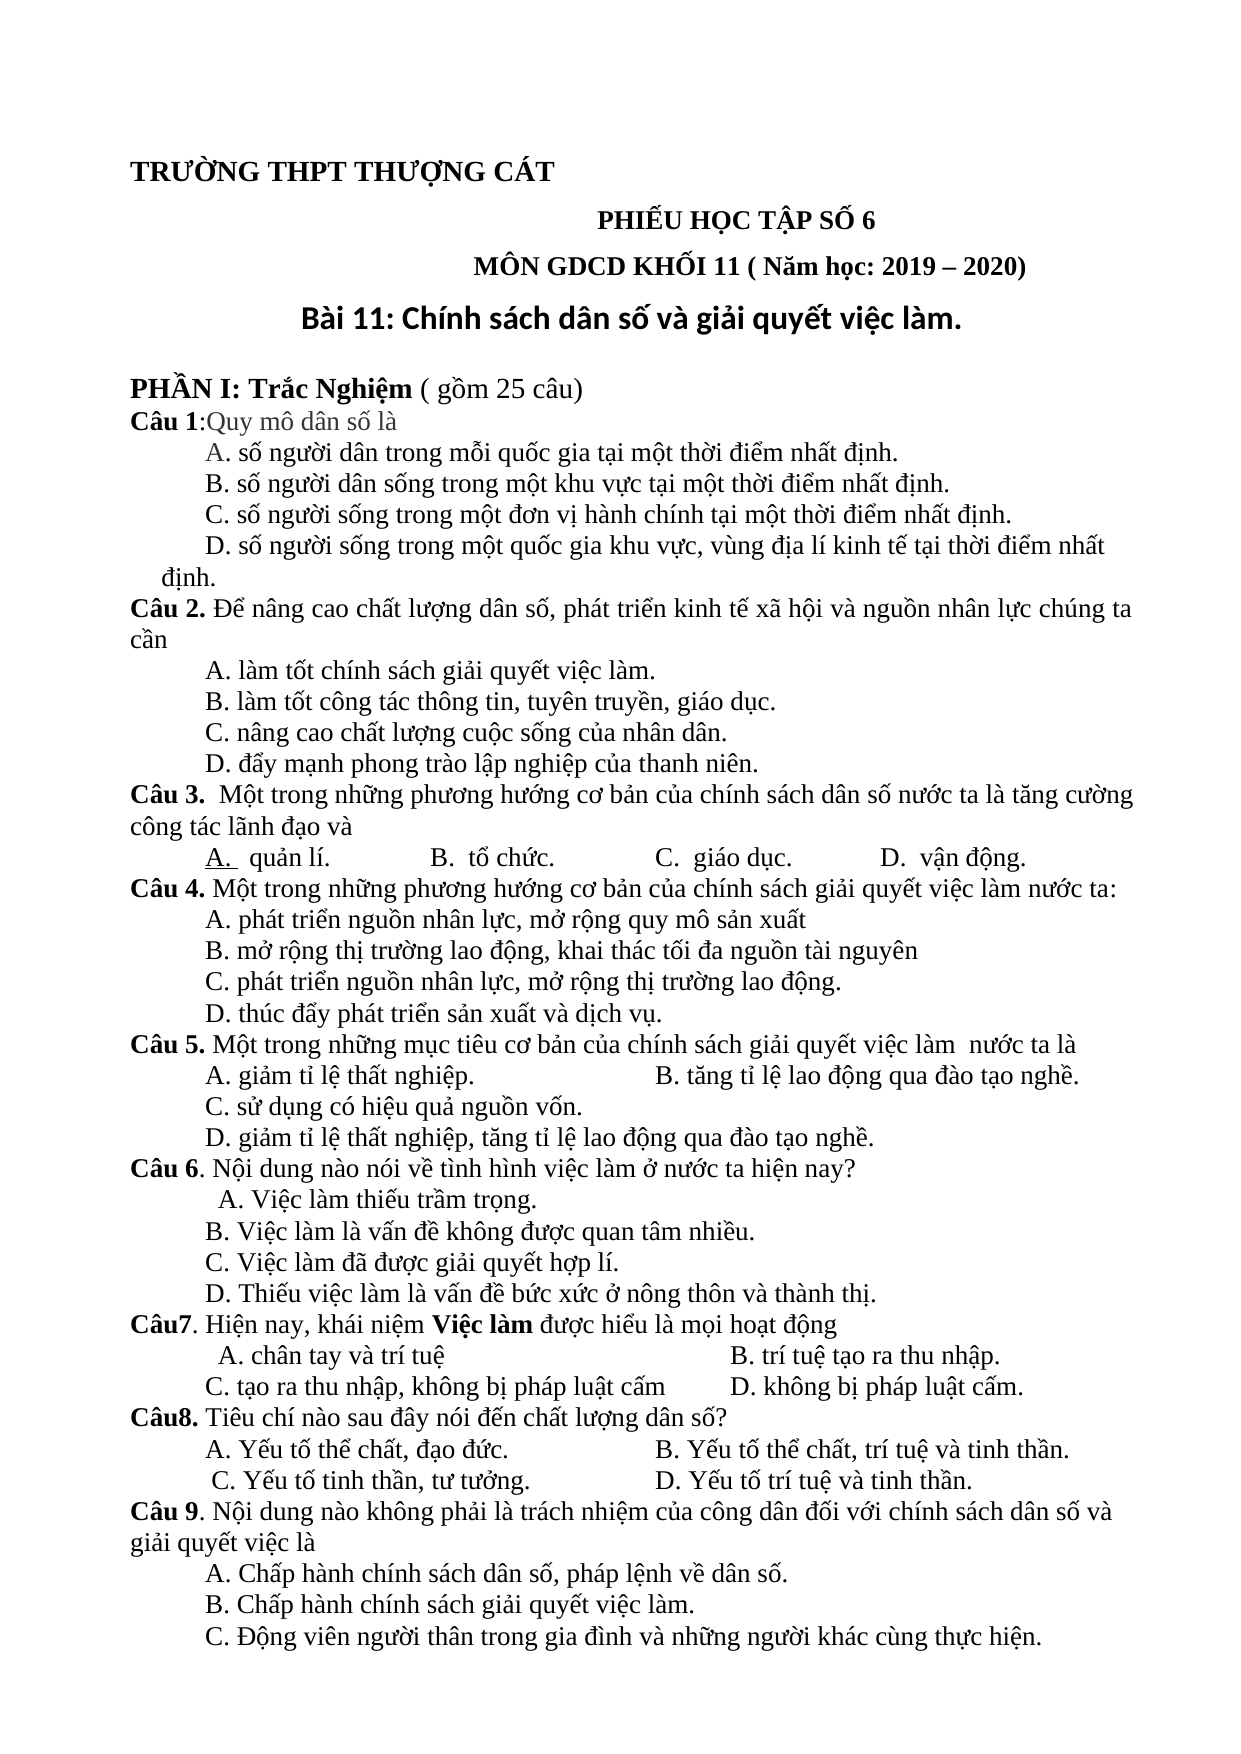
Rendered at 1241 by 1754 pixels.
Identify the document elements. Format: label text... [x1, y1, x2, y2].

text B. số người dân sống trong một khu vực tại một thời điểm nhất định. [130, 467, 1134, 498]
text A. Việc làm thiếu trầm trọng. [130, 1183, 1134, 1215]
text Câu8. Tiêu chí nào sau đây nói đến chất lượng dân số? [130, 1402, 1134, 1433]
text Câu 3. Một trong những phương hướng cơ bản của chính sách dân số nước ta là tăng cường công tác lãnh đạo và [130, 779, 1134, 841]
text Câu 6. Nội dung nào nói về tình hình việc làm ở nước ta hiện nay? [130, 1152, 1134, 1183]
text Câu 9. Nội dung nào không phải là trách nhiệm của công dân đối với chính sách dân số và giải quyết việc là [130, 1495, 1134, 1557]
text A. giảm tỉ lệ thất nghiệp. B. tăng tỉ lệ lao động qua đào tạo nghề. C. sử dụng có hiệu quả nguồn vốn. D. giảm tỉ lệ thất nghiệp, tăng tỉ lệ lao động qua đào tạo nghề. [205, 1059, 1134, 1152]
text Câu 1:Quy mô dân số là [130, 405, 1134, 436]
text B. Chấp hành chính sách giải quyết việc làm. [130, 1588, 1134, 1619]
text A. phát triển nguồn nhân lực, mở rộng quy mô sản xuất B. mở rộng thị trường lao động, khai thác tối đa nguồn tài nguyên C. phát triển nguồn nhân lực, mở rộng thị trường lao động. D. thúc đẩy phát triển sản xuất và dịch vụ. [205, 903, 1134, 1028]
text PHẦN I: Trắc Nghiệm ( gồm 25 câu) [130, 371, 1134, 405]
text Câu 2. Để nâng cao chất lượng dân số, phát triển kinh tế xã hội và nguồn nhân lực chúng ta cần [130, 592, 1134, 654]
text C. Việc làm đã được giải quyết hợp lí. [130, 1246, 1134, 1277]
text B. làm tốt công tác thông tin, tuyên truyền, giáo dục. [161, 685, 1134, 716]
text Câu 5. Một trong những mục tiêu cơ bản của chính sách giải quyết việc làm nước ta là [130, 1028, 1134, 1059]
text C. nâng cao chất lượng cuộc sống của nhân dân. [161, 716, 1134, 747]
text C. tạo ra thu nhập, không bị pháp luật cấm D. không bị pháp luật cấm. [130, 1370, 1134, 1402]
text D. số người sống trong một quốc gia khu vực, vùng địa lí kinh tế tại thời điểm nhất định. [161, 529, 1134, 592]
text D. Thiếu việc làm là vấn đề bức xức ở nông thôn và thành thị. [130, 1277, 1134, 1308]
text A. số người dân trong mỗi quốc gia tại một thời điểm nhất định. [161, 436, 1134, 467]
text Bài 11: Chính sách dân số và giải quyết việc làm. [130, 297, 1134, 338]
text Câu 4. Một trong những phương hướng cơ bản của chính sách giải quyết việc làm nước ta: [130, 872, 1134, 903]
text C. số người sống trong một đơn vị hành chính tại một thời điểm nhất định. [130, 498, 1134, 529]
text A. làm tốt chính sách giải quyết việc làm. [161, 654, 1134, 685]
text A. chân tay và trí tuệ B. trí tuệ tạo ra thu nhập. [130, 1339, 1134, 1370]
text C. Động viên người thân trong gia đình và những người khác cùng thực hiện. [130, 1619, 1134, 1651]
text D. đẩy mạnh phong trào lập nghiệp của thanh niên. [161, 747, 1134, 779]
text A. Yếu tố thể chất, đạo đức. B. Yếu tố thể chất, trí tuệ và tinh thần. [130, 1433, 1134, 1464]
list quản lí. B. tổ chức. C. giáo dục. D. vận động. [205, 841, 1134, 872]
text B. Việc làm là vấn đề không được quan tâm nhiều. [130, 1215, 1134, 1246]
text MÔN GDCD KHỐI 11 ( Năm học: 2019 – 2020) [130, 250, 1134, 282]
text Câu7. Hiện nay, khái niệm Việc làm được hiểu là mọi hoạt động [130, 1308, 1134, 1339]
text TRƯỜNG THPT THƯỢNG CÁT [130, 154, 1134, 187]
text C. Yếu tố tinh thần, tư tưởng. D. Yếu tố trí tuệ và tinh thần. [130, 1464, 1134, 1495]
text PHIẾU HỌC TẬP SỐ 6 [130, 204, 1134, 235]
text A. Chấp hành chính sách dân số, pháp lệnh về dân số. [130, 1557, 1134, 1588]
